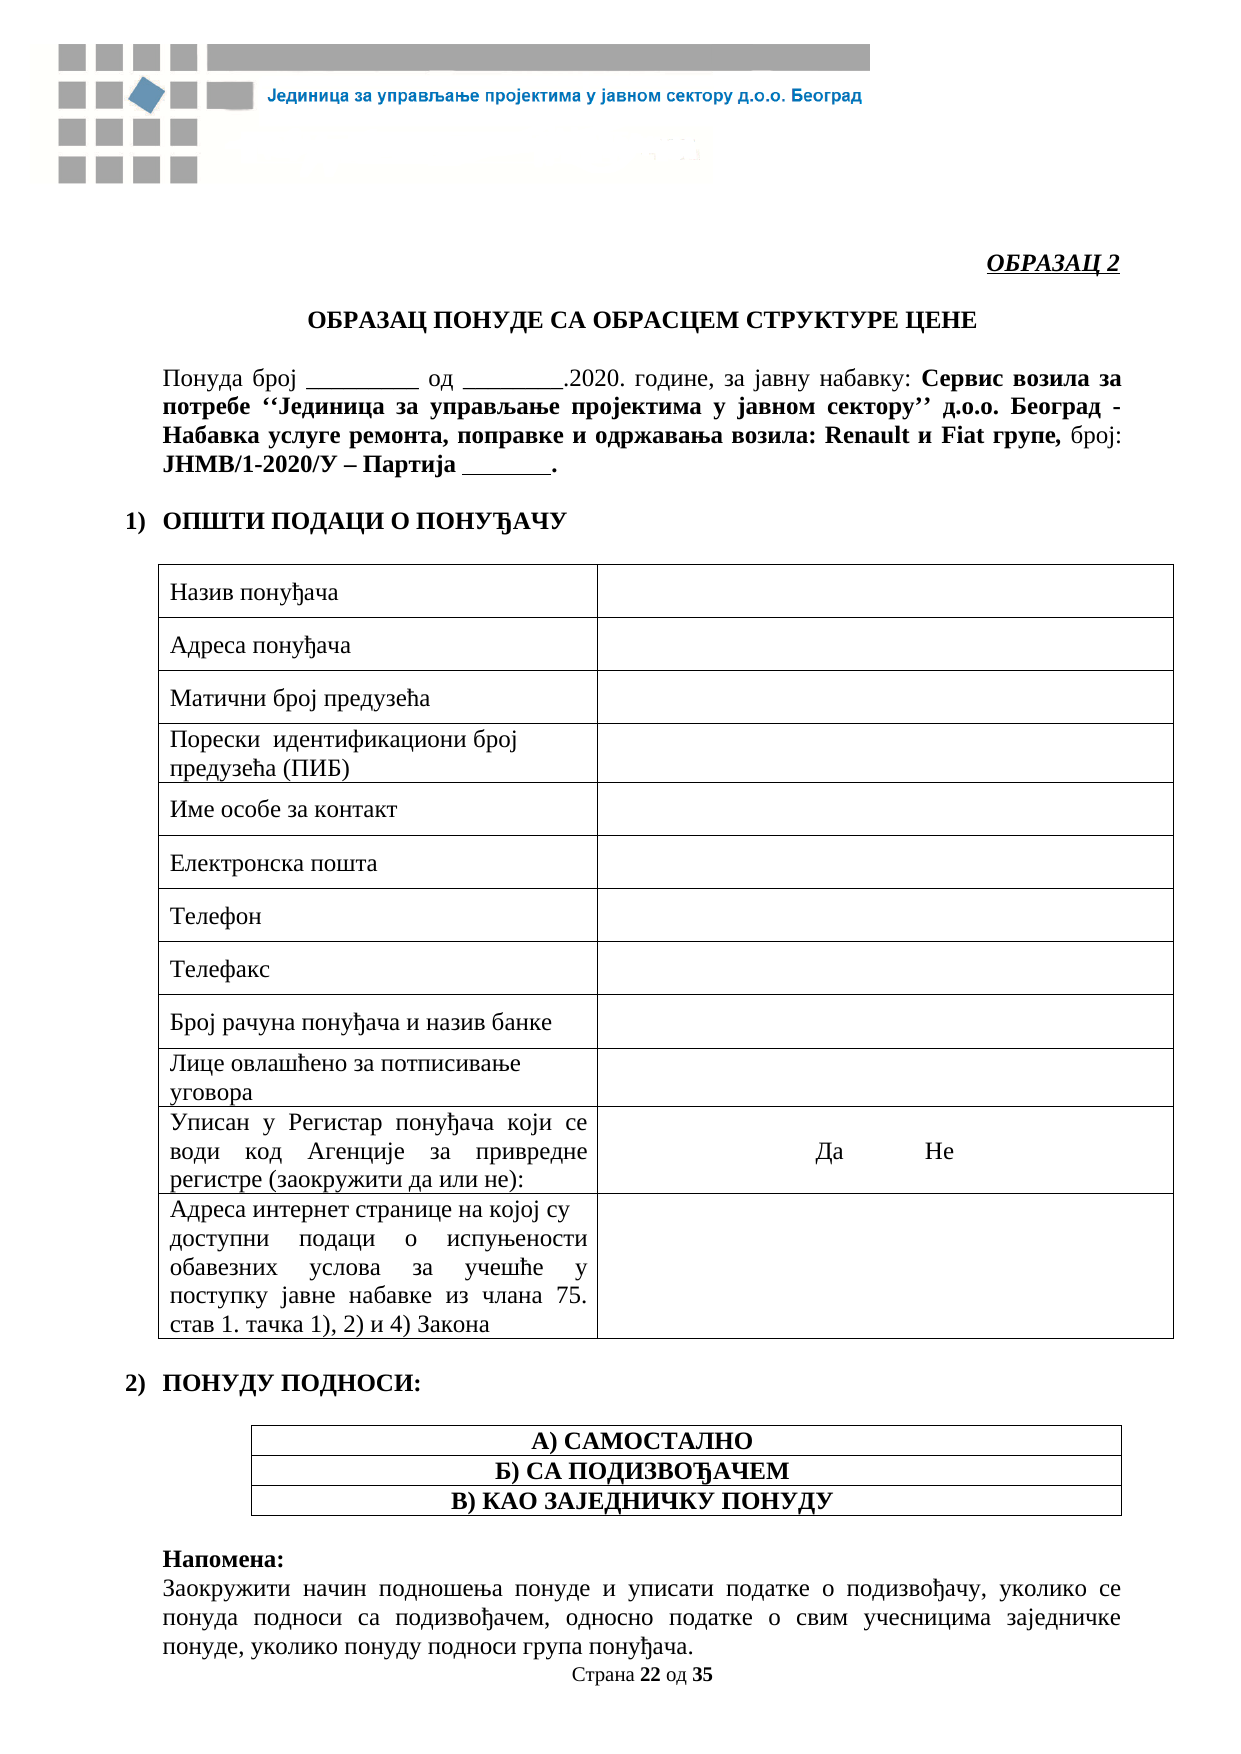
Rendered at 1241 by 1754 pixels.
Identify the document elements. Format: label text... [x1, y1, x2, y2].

table_header Назив понуђача [159, 565, 597, 617]
table_header [598, 565, 1173, 617]
table_cell Лице овлашћено за потписивање уговора [159, 1049, 597, 1106]
table_cell [598, 1049, 1173, 1106]
text ОБРАЗАЦ ПОНУДЕ СА ОБРАСЦЕМ СТРУКТУРЕ ЦЕНЕ [162, 305, 1122, 334]
picture [29, 44, 870, 185]
table_cell [598, 671, 1173, 723]
table_cell Телефон [159, 889, 597, 941]
list ОПШТИ ПОДАЦИ О ПОНУЂАЧУ [125, 506, 1122, 535]
table_cell [598, 1194, 1173, 1338]
table_cell [598, 836, 1173, 888]
table_cell Адреса понуђача [159, 618, 597, 670]
text Напомена: [162, 1544, 1122, 1573]
table_cell Б) СА ПОДИЗВОЂАЧЕМ [252, 1456, 1121, 1485]
text ОБРАЗАЦ 2 [251, 248, 1122, 276]
table_cell [598, 783, 1173, 835]
table_cell Уписан у Регистар понуђача који се води код Агенције за привредне регистре (заокружити да или не): [159, 1107, 597, 1193]
table_cell Да Не [598, 1107, 1173, 1193]
text Понуда број _________ од ________.2020. године, за јавну набавку: Сервис возила за потребе ‘‘Јединица за управљање пројектима у јавном сектору’’ д.о.о. Београд - Набавка услуге ремонта, поправке и одржавања возила: Renault и Fiat групе, број: ЈНМВ/1-2020/У – Партија . [162, 363, 1122, 478]
table_cell [598, 942, 1173, 994]
table_cell Матични број предузећа [159, 671, 597, 723]
table_cell [598, 889, 1173, 941]
table_cell Електронска пошта [159, 836, 597, 888]
table_cell Име особе за контакт [159, 783, 597, 835]
table_cell [598, 618, 1173, 670]
table_cell Број рачуна понуђача и назив банке [159, 995, 597, 1047]
list ПОНУДУ ПОДНОСИ: [125, 1368, 1122, 1397]
table_cell Порески идентификациони број предузећа (ПИБ) [159, 724, 597, 782]
table_cell Адреса интернет странице на којој су доступни подаци о испуњености обавезних услова за учешће у поступку јавне набавке из члана 75. став 1. тачка 1), 2) и 4) Закона [159, 1194, 597, 1338]
text Заокружити начин подношења понуде и уписати податке о подизвођачу, уколико се понуда подноси са подизвођачем, односно податке о свим учесницима заједничке понуде, уколико понуду подноси група понуђача. [162, 1573, 1122, 1659]
table_cell Телефакс [159, 942, 597, 994]
table_cell [598, 995, 1173, 1047]
table_cell В) КАО ЗАЈЕДНИЧКУ ПОНУДУ [252, 1486, 1121, 1515]
table_header А) САМОСТАЛНО [252, 1426, 1121, 1455]
table_cell [598, 724, 1173, 782]
